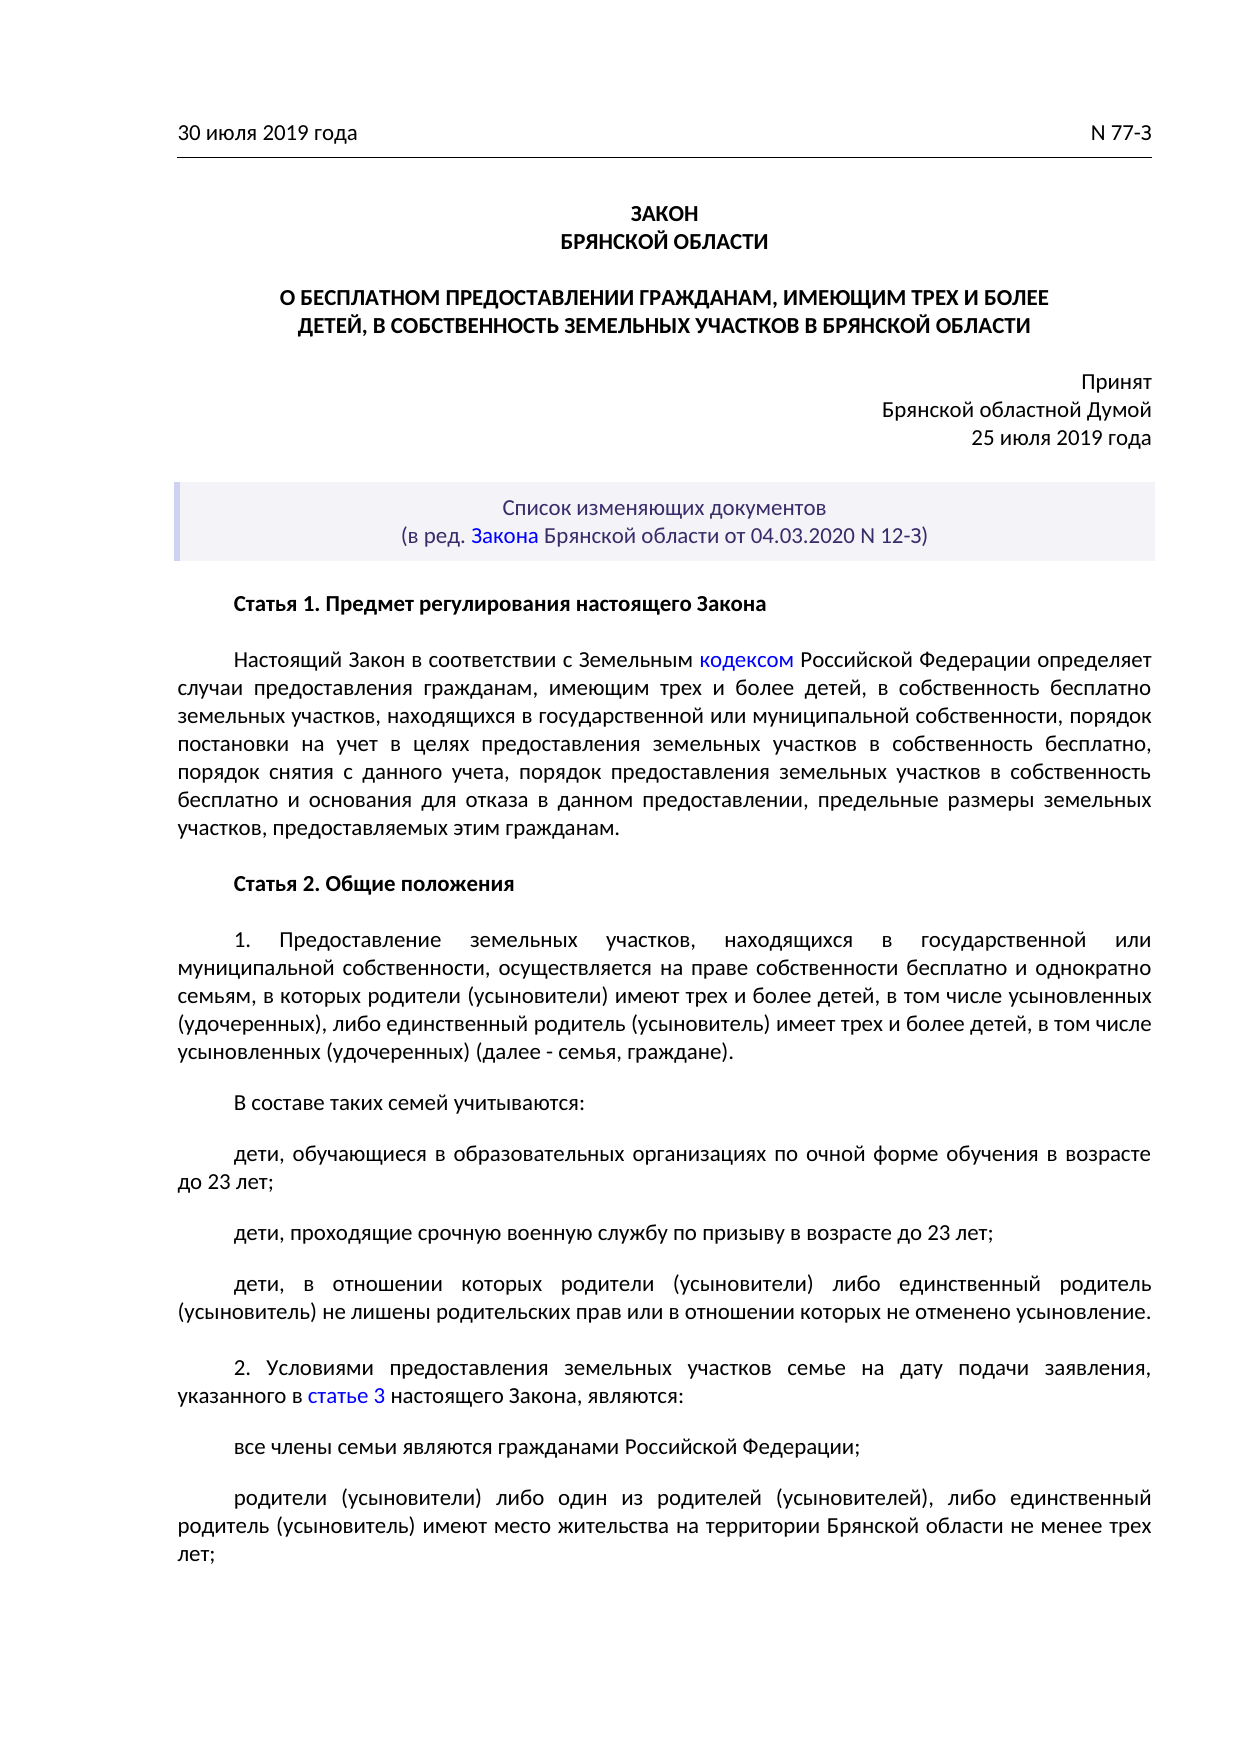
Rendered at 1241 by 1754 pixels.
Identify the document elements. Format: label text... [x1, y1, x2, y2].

title БРЯНСКОЙ ОБЛАСТИ [177, 227, 1152, 255]
text родители (усыновители) либо один из родителей (усыновителей), либо единственный родитель (усыновитель) имеют место жительства на территории Брянской области не менее трех лет; [177, 1483, 1152, 1567]
table_header 30 июля 2019 года [177, 118, 664, 146]
text дети, обучающиеся в образовательных организациях по очной форме обучения в возрасте до 23 лет; [177, 1139, 1152, 1195]
title ДЕТЕЙ, В СОБСТВЕННОСТЬ ЗЕМЕЛЬНЫХ УЧАСТКОВ В БРЯНСКОЙ ОБЛАСТИ [177, 311, 1152, 339]
table_header N 77-З [664, 118, 1152, 146]
title Статья 1. Предмет регулирования настоящего Закона [177, 589, 1152, 617]
text все члены семьи являются гражданами Российской Федерации; [177, 1432, 1152, 1460]
text 25 июля 2019 года [177, 423, 1152, 451]
title О БЕСПЛАТНОМ ПРЕДОСТАВЛЕНИИ ГРАЖДАНАМ, ИМЕЮЩИМ ТРЕХ И БОЛЕЕ [177, 283, 1152, 311]
table_header Список изменяющих документов (в ред. Закона Брянской области от 04.03.2020 N 12-З) [180, 482, 1149, 561]
text В составе таких семей учитываются: [177, 1088, 1152, 1116]
text дети, в отношении которых родители (усыновители) либо единственный родитель (усыновитель) не лишены родительских прав или в отношении которых не отменено усыновление. [177, 1269, 1152, 1325]
text Брянской областной Думой [177, 395, 1152, 423]
text 2. Условиями предоставления земельных участков семье на дату подачи заявления, указанного в статье 3 настоящего Закона, являются: [177, 1353, 1152, 1409]
text дети, проходящие срочную военную службу по призыву в возрасте до 23 лет; [177, 1218, 1152, 1246]
title ЗАКОН [177, 199, 1152, 227]
text Настоящий Закон в соответствии с Земельным кодексом Российской Федерации определяет случаи предоставления гражданам, имеющим трех и более детей, в собственность бесплатно земельных участков, находящихся в государственной или муниципальной собственности, порядок постановки на учет в целях предоставления земельных участков в собственность бесплатно, порядок снятия с данного учета, порядок предоставления земельных участков в собственность бесплатно и основания для отказа в данном предоставлении, предельные размеры земельных участков, предоставляемых этим гражданам. [177, 645, 1152, 841]
text 1. Предоставление земельных участков, находящихся в государственной или муниципальной собственности, осуществляется на праве собственности бесплатно и однократно семьям, в которых родители (усыновители) имеют трех и более детей, в том числе усыновленных (удочеренных), либо единственный родитель (усыновитель) имеет трех и более детей, в том числе усыновленных (удочеренных) (далее - семья, граждане). [177, 925, 1152, 1066]
text Принят [177, 367, 1152, 395]
title Статья 2. Общие положения [177, 869, 1152, 897]
